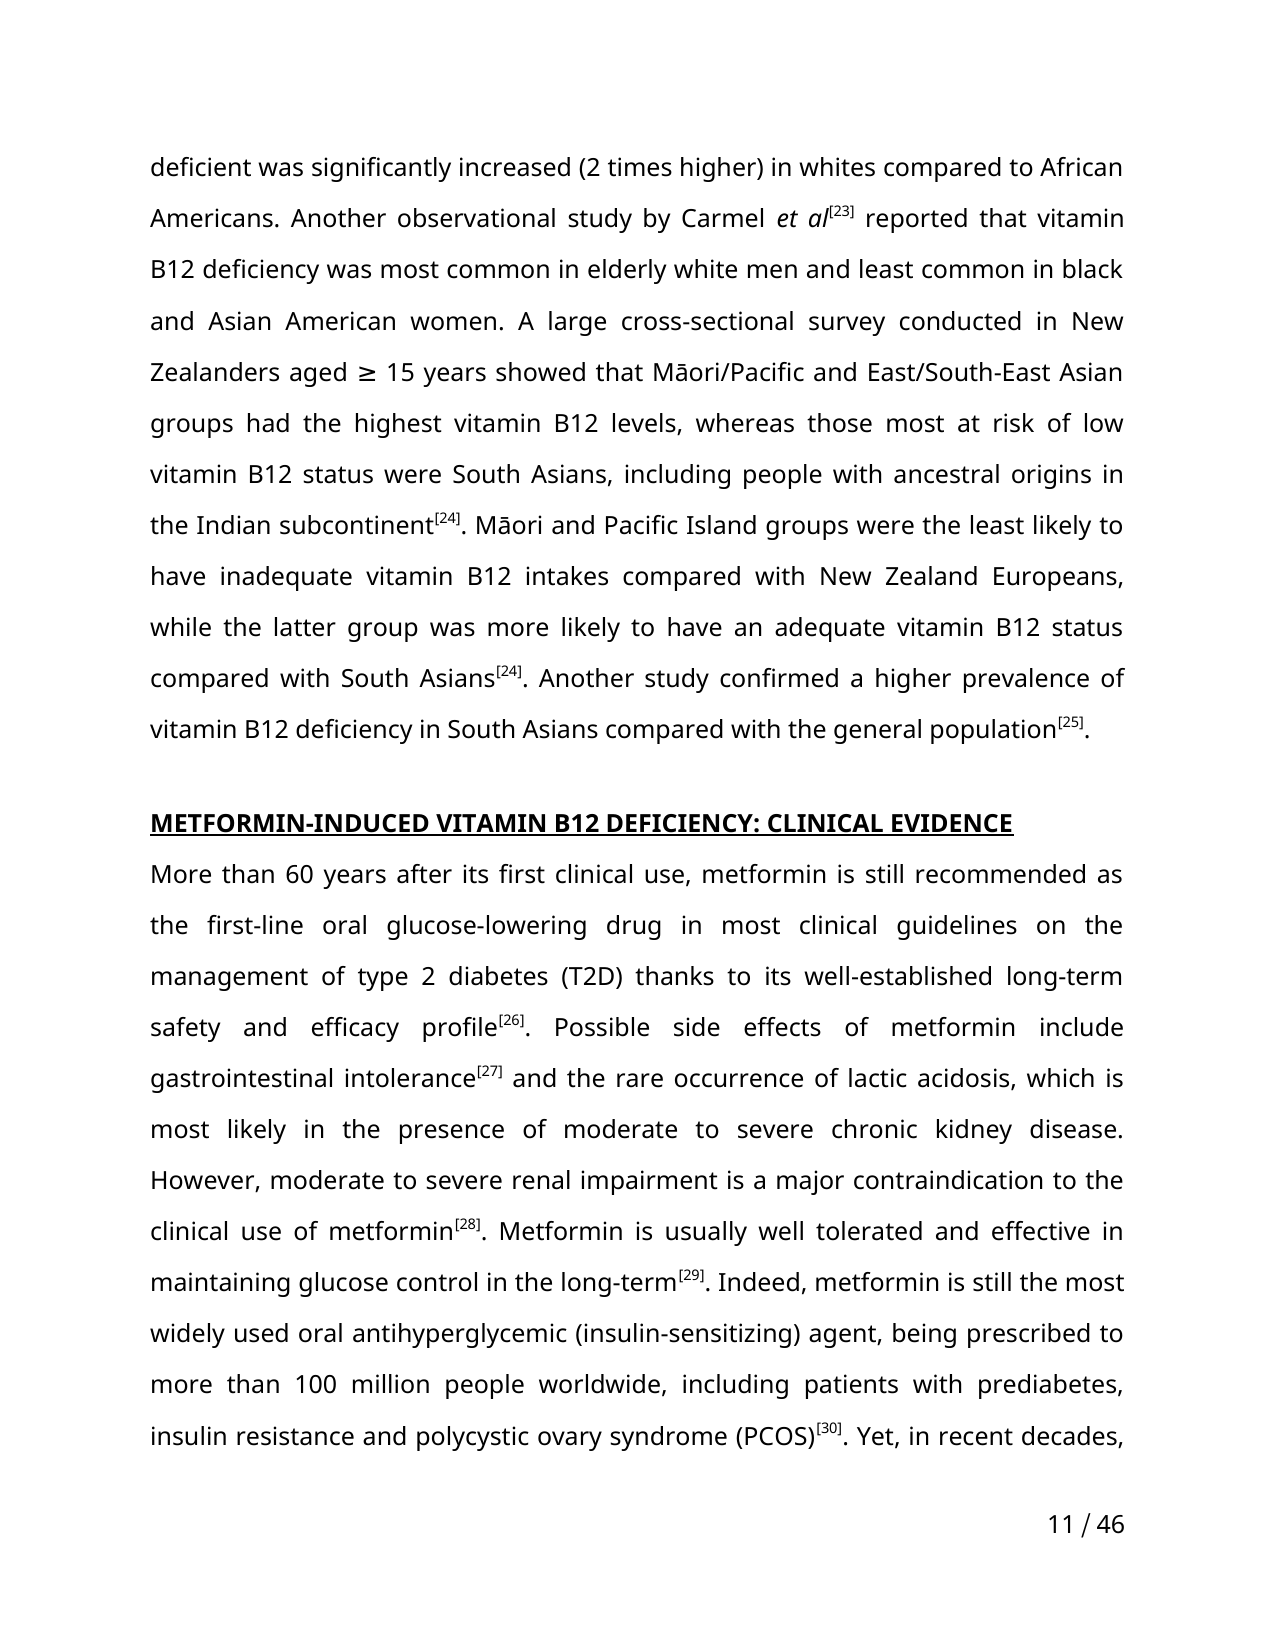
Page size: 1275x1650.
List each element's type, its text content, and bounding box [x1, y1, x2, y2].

text MetfoRmin-induced vitamin B12 deficiency: clinical evidence [150, 806, 1125, 840]
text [150, 150, 1125, 746]
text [150, 857, 1125, 1452]
